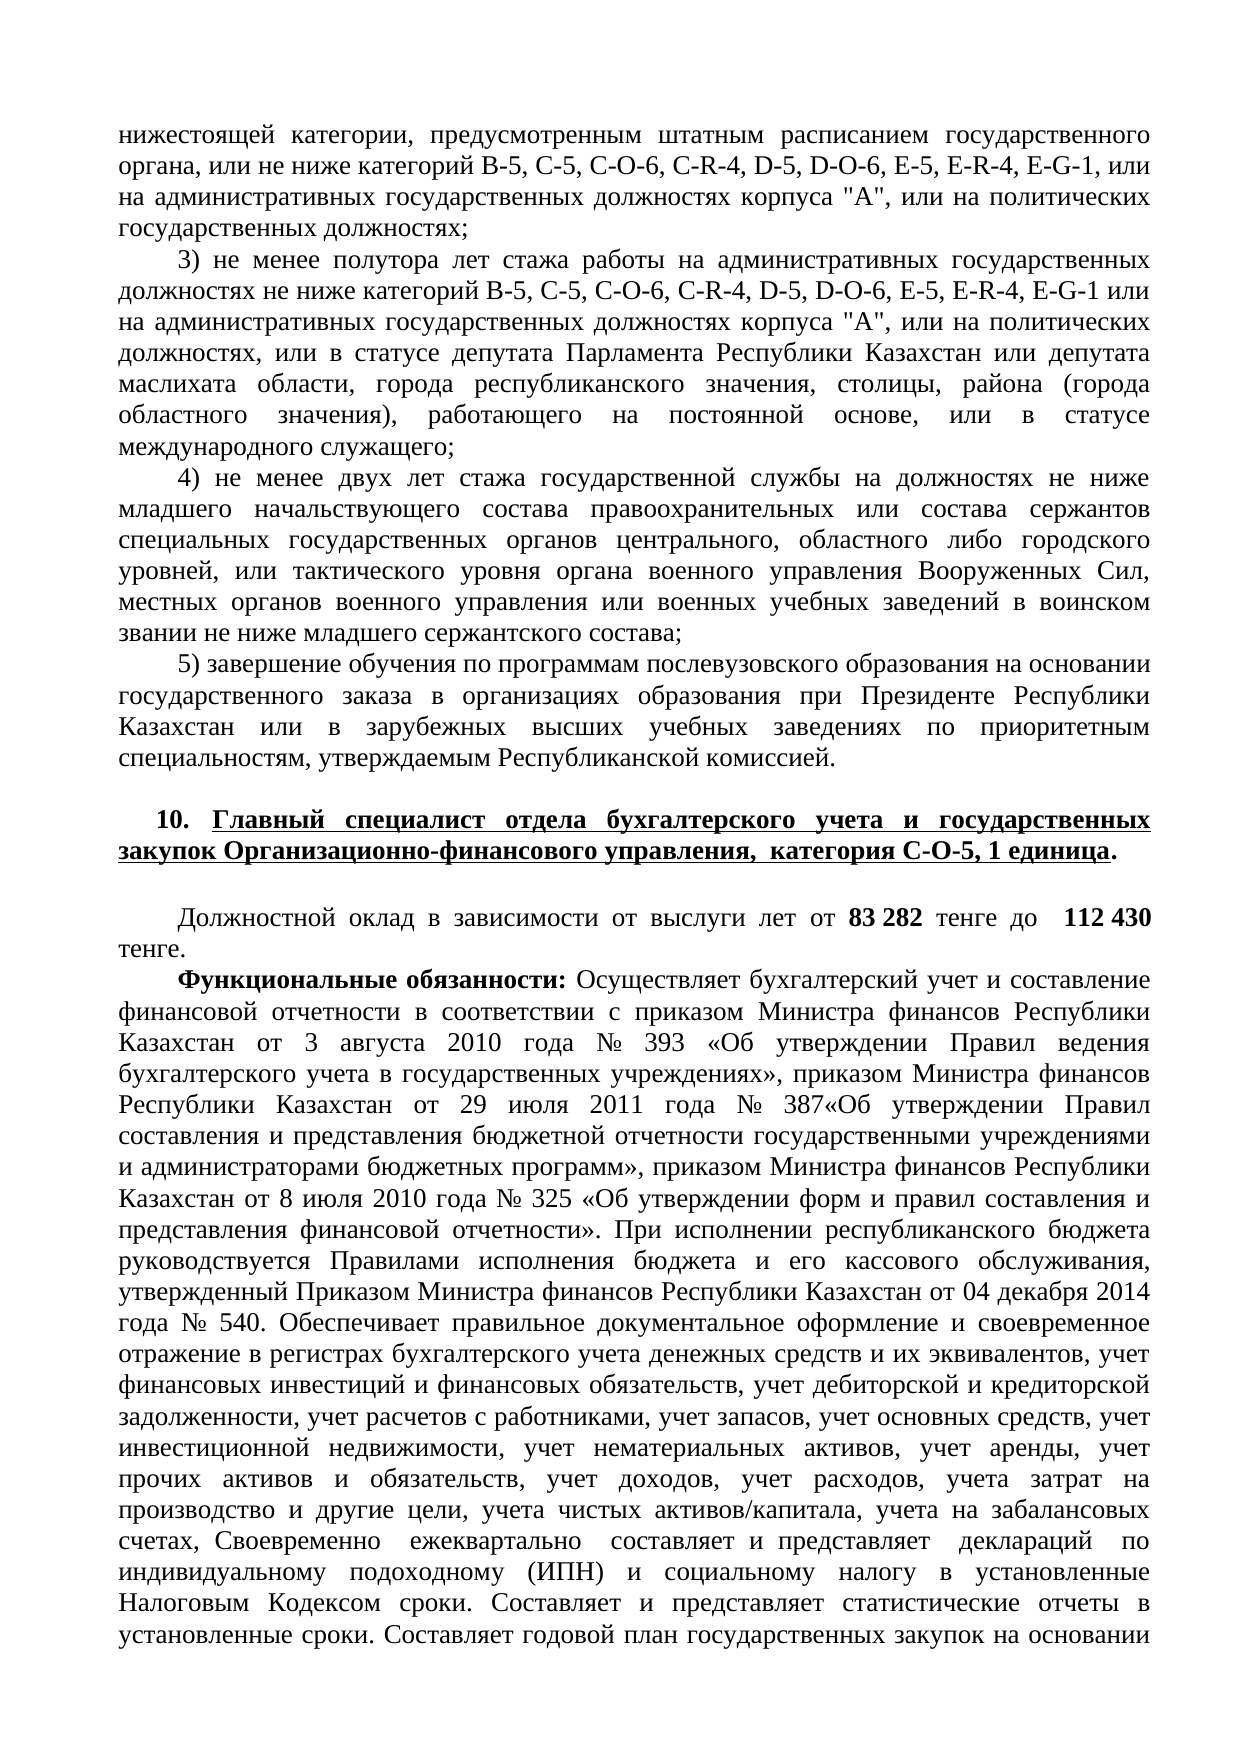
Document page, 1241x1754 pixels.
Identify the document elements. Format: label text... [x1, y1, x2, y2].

text 5) завершение обучения по программам послевузовского образования на основании государственного заказа в организациях образования при Президенте Республики Казахстан или в зарубежных высших учебных заведениях по приоритетным специальностям, утверждаемым Республиканской комиссией. [118, 648, 1152, 772]
text Должностной оклад в зависимости от выслуги лет от 83 282 тенге до 112 430 тенге. [118, 901, 1152, 964]
list Главный специалист отдела бухгалтерского учета и государственных закупок Организационно-финансового управления, категория С-О-5, 1 единица. [118, 803, 1152, 866]
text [118, 118, 1152, 243]
text 4) не менее двух лет стажа государственной службы на должностях не ниже младшего начальствующего состава правоохранительных или состава сержантов специальных государственных органов центрального, областного либо городского уровней, или тактического уровня органа военного управления Вооруженных Сил, местных органов военного управления или военных учебных заведений в воинском звании не ниже младшего сержантского состава; [118, 461, 1152, 648]
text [118, 964, 1152, 1649]
text 3) не менее полутора лет стажа работы на административных государственных должностях не ниже категорий В-5, С-5, C-O-6, C-R-4, D-5, D-O-6, Е-5, E-R-4, E-G-1 или на административных государственных должностях корпуса "А", или на политических должностях, или в статусе депутата Парламента Республики Казахстан или депутата маслихата области, города республиканского значения, столицы, района (города областного значения), работающего на постоянной основе, или в статусе международного служащего; [118, 243, 1152, 461]
